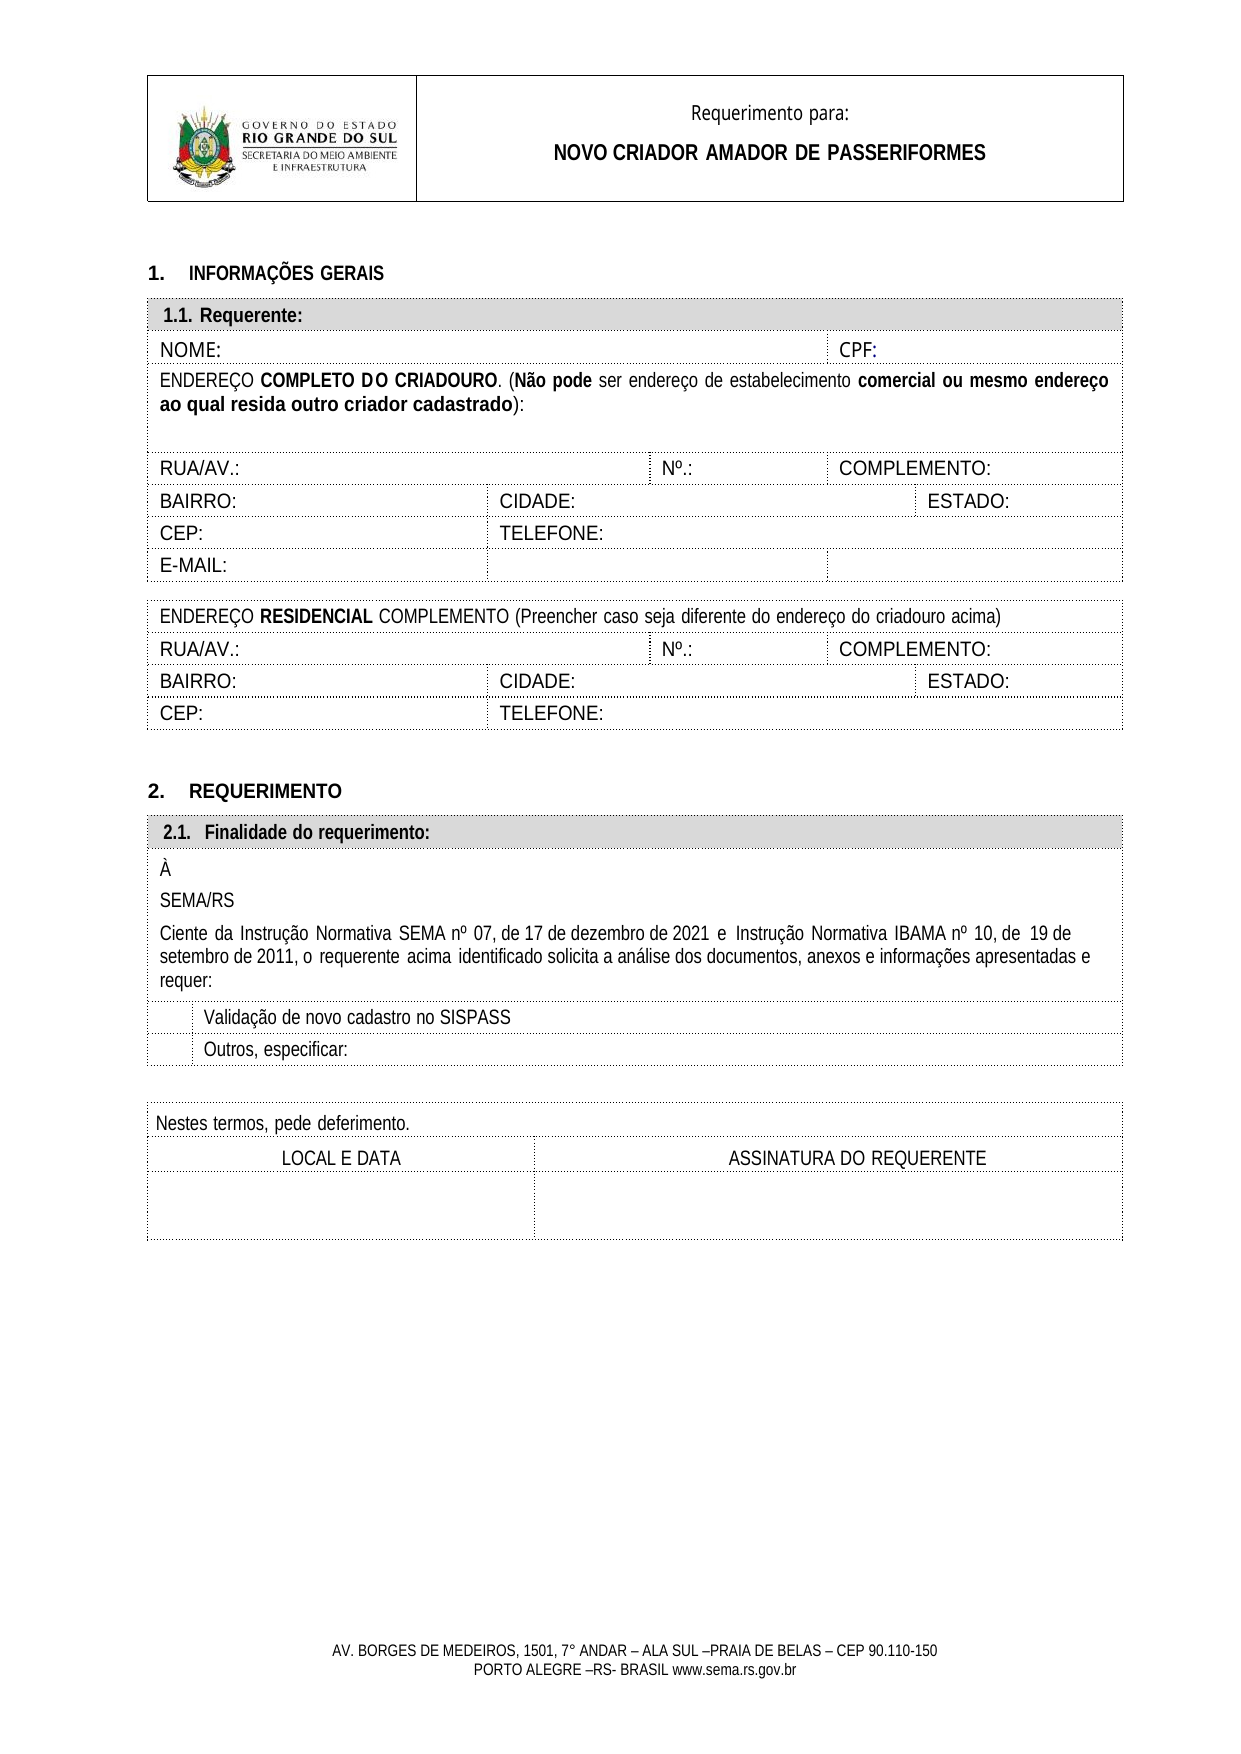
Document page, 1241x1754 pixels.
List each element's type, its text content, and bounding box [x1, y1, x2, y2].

table_cell ESTADO: [916, 664, 1122, 696]
table_cell CPF: [827, 330, 1122, 363]
table_header Nestes termos, pede deferimento. [148, 1102, 1122, 1136]
table_cell COMPLEMENTO: [827, 632, 1122, 664]
table_cell ENDEREÇO COMPLETO DO CRIADOURO. (Não pode ser endereço de estabelecimento comercial ou mesmo endereço ao qual resida outro criador cadastrado): [148, 363, 1122, 452]
table_cell Nº.: [650, 632, 827, 664]
picture [167, 95, 399, 192]
table_cell [148, 1001, 192, 1033]
table_cell NOME: [148, 330, 827, 363]
table_cell CIDADE: [488, 664, 916, 696]
table_cell E-MAIL: [148, 548, 488, 581]
title INFORMAÇÕES GERAIS [148, 261, 1134, 285]
title REQUERIMENTO [148, 778, 1134, 802]
table_header 2.1. Finalidade do requerimento: [148, 815, 1122, 848]
table_cell RUA/AV.: [148, 452, 650, 484]
table_header ENDEREÇO RESIDENCIAL COMPLEMENTO (Preencher caso seja diferente do endereço do criadouro acima) [148, 600, 1122, 632]
table_cell Nº.: [650, 452, 827, 484]
table_cell CIDADE: [488, 484, 916, 516]
table_cell ASSINATURA DO REQUERENTE [534, 1136, 1122, 1171]
table_cell [148, 1033, 192, 1065]
table_cell TELEFONE: [488, 516, 1122, 548]
table_cell BAIRRO: [148, 664, 488, 696]
table_cell RUA/AV.: [148, 632, 650, 664]
table_cell À SEMA/RS Ciente da Instrução Normativa SEMA nº 07, de 17 de dezembro de 2021 e Instrução Normativa IBAMA nº 10, de 19 de setembro de 2011, o requerente acima identificado solicita a análise dos documentos, anexos e informações apresentadas e requer: [148, 848, 1122, 1001]
table_cell COMPLEMENTO: [827, 452, 1122, 484]
table_cell [488, 548, 827, 581]
table_cell [148, 1171, 534, 1239]
table_cell CEP: [148, 696, 488, 728]
table_cell Outros, especificar: [192, 1033, 1122, 1065]
table_cell ESTADO: [916, 484, 1122, 516]
table_cell LOCAL E DATA [148, 1136, 534, 1171]
table_cell BAIRRO: [148, 484, 488, 516]
table_cell [534, 1171, 1122, 1239]
table_cell Validação de novo cadastro no SISPASS [192, 1001, 1122, 1033]
table_header 1.1. Requerente: [148, 298, 1122, 330]
table_cell CEP: [148, 516, 488, 548]
table_cell TELEFONE: [488, 696, 1122, 728]
table_cell [827, 548, 1122, 581]
